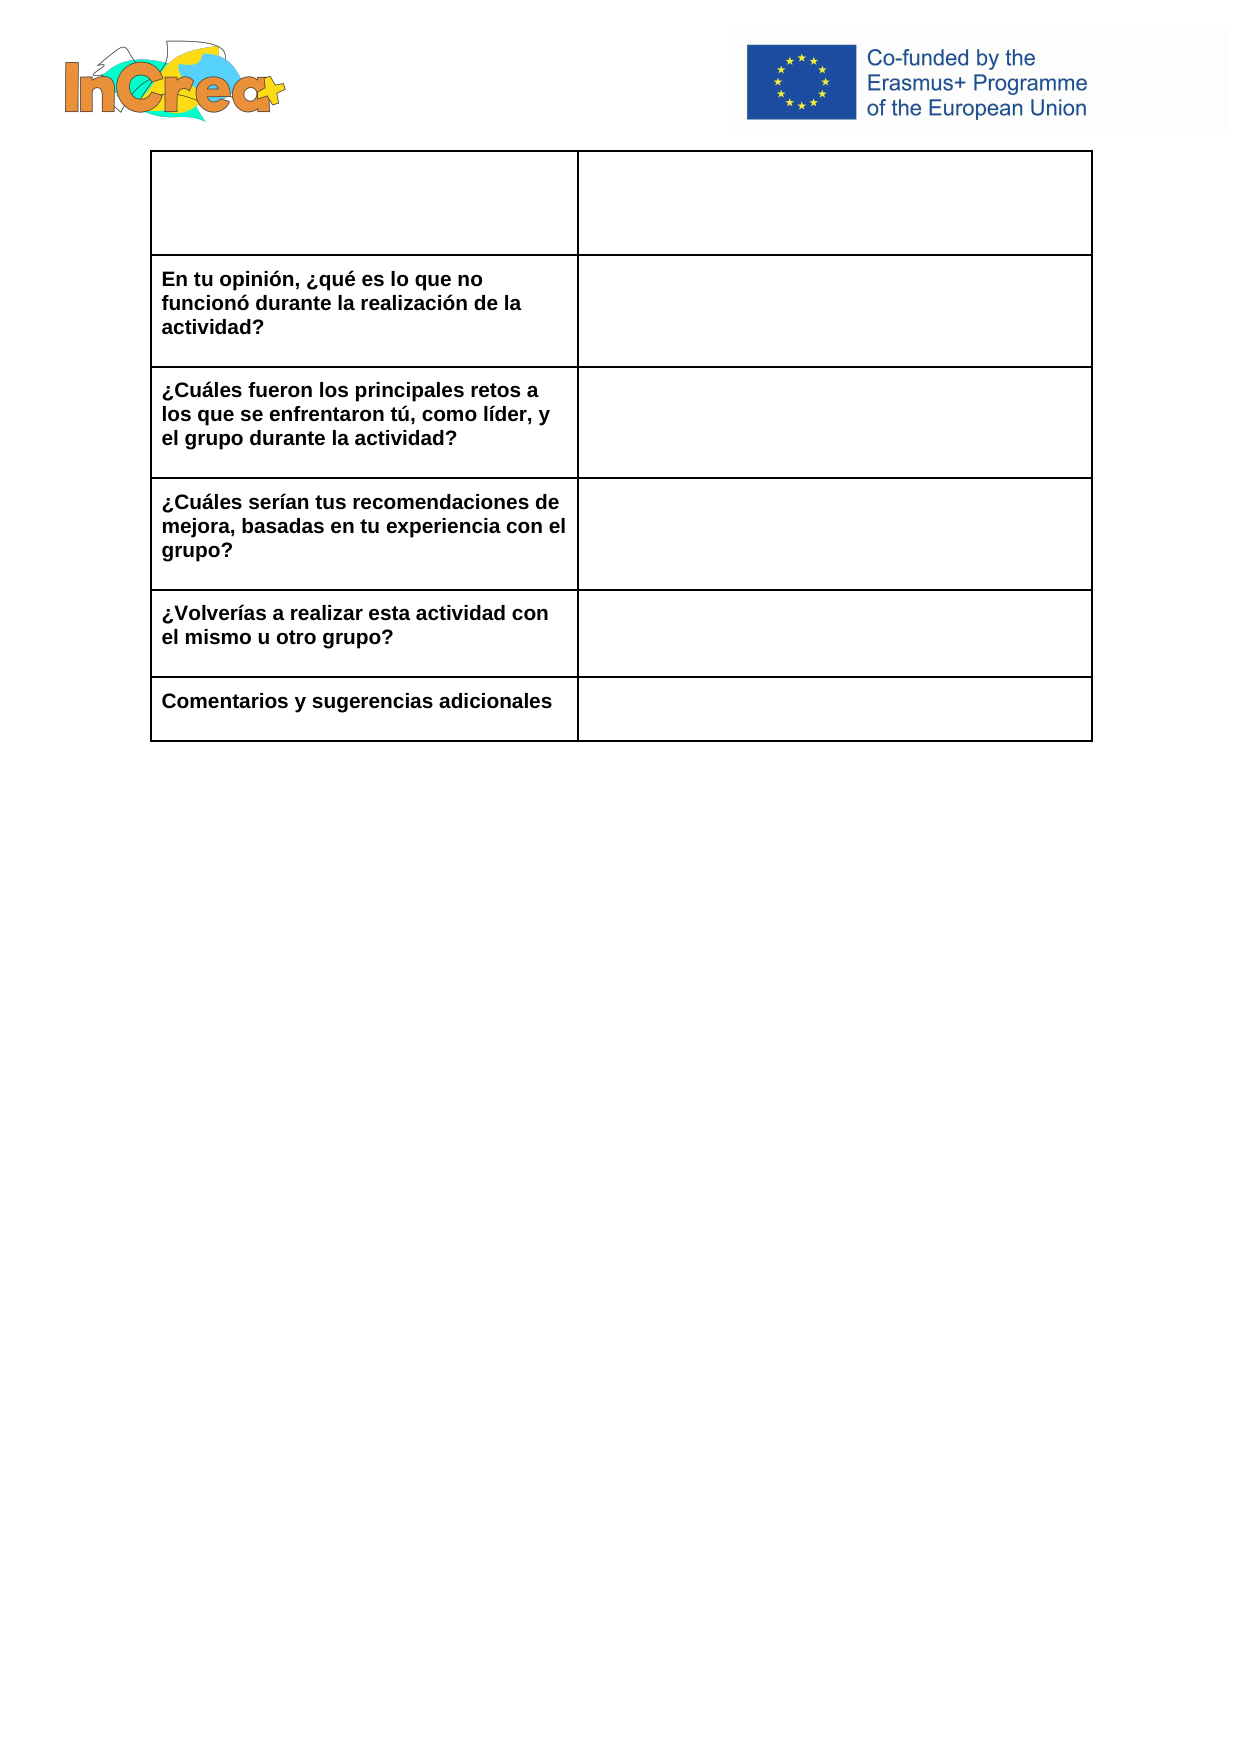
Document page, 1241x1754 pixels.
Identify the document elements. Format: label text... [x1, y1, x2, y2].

picture [64, 39, 287, 126]
table_cell [579, 152, 1091, 254]
table_cell Comentarios y sugerencias adicionales [152, 678, 577, 739]
table_cell [579, 256, 1091, 366]
table_cell En tu opinión, ¿qué es lo que no funcionó durante la realización de la actividad? [152, 256, 577, 366]
table_cell ¿Cuáles serían tus recomendaciones de mejora, basadas en tu experiencia con el grupo? [152, 479, 577, 588]
table_cell [579, 368, 1091, 477]
table_cell ¿Volverías a realizar esta actividad con el mismo u otro grupo? [152, 591, 577, 676]
table_cell [579, 678, 1091, 739]
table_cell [152, 152, 577, 254]
picture [729, 30, 1228, 133]
table_cell [579, 479, 1091, 588]
table_cell ¿Cuáles fueron los principales retos a los que se enfrentaron tú, como líder, y el grupo durante la actividad? [152, 368, 577, 477]
table_cell [579, 591, 1091, 676]
